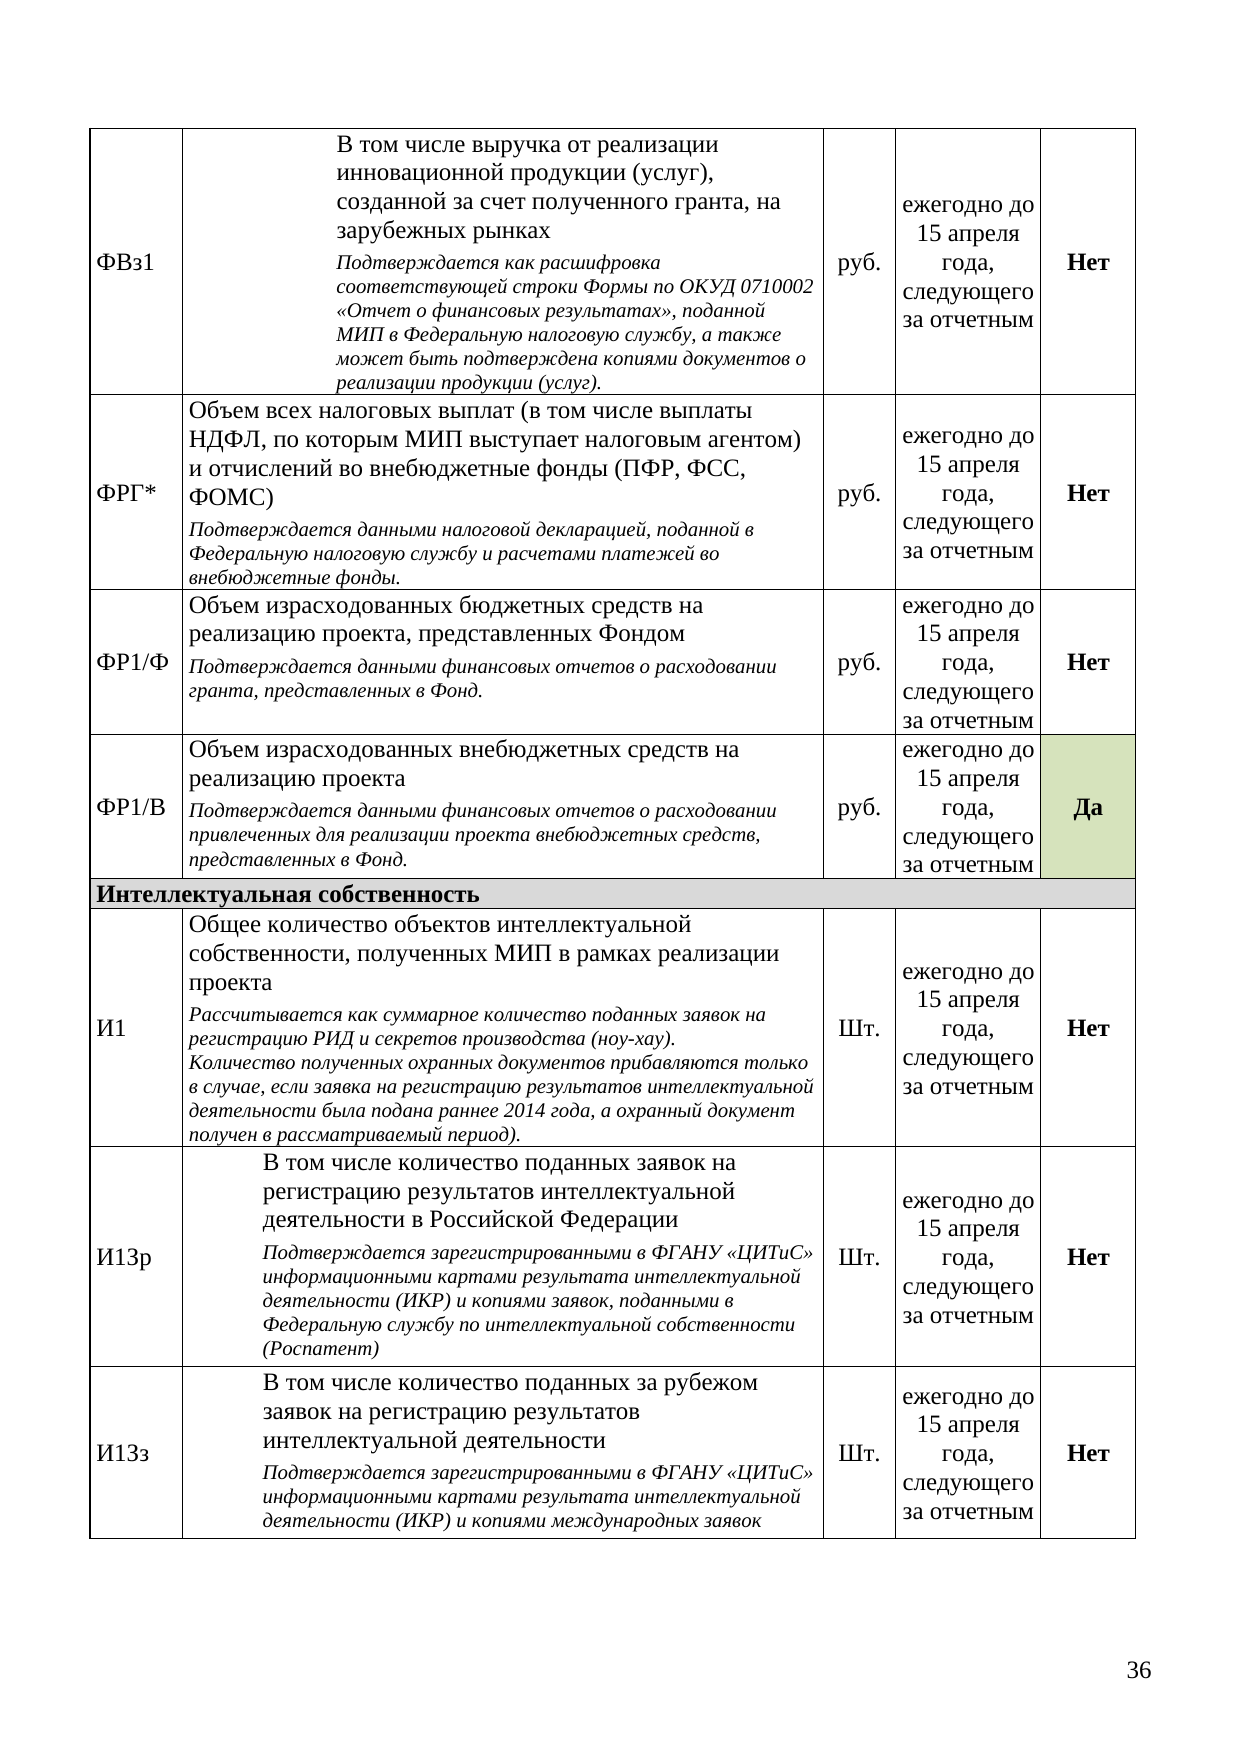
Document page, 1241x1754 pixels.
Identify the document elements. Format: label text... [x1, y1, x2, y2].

table_cell ежегодно до 15 апреля года, следующего за отчетным [896, 590, 1040, 733]
table_cell ФВз1 [91, 129, 182, 394]
table_cell Да [1041, 735, 1135, 878]
table_cell ФРГ* [91, 395, 182, 589]
table_cell ежегодно до 15 апреля года, следующего за отчетным [896, 735, 1040, 878]
table_cell Общее количество объектов интеллектуальной собственности, полученных МИП в рамках реализации проекта Рассчитывается как суммарное количество поданных заявок на регистрацию РИД и секретов производства (ноу-хау). Количество полученных охранных документов прибавляются только в случае, если заявка на регистрацию результатов интеллектуальной деятельности была подана раннее 2014 года, а охранный документ получен в рассматриваемый период). [183, 909, 823, 1146]
table_cell Шт. [824, 1147, 895, 1366]
table_cell В том числе количество поданных за рубежом заявок на регистрацию результатов интеллектуальной деятельности Подтверждается зарегистрированными в ФГАНУ «ЦИТиС» информационными картами результата интеллектуальной деятельности (ИКР) и копиями международных заявок [183, 1367, 823, 1538]
table_cell Нет [1041, 395, 1135, 589]
table_cell Нет [1041, 1367, 1135, 1538]
table_cell Шт. [824, 1367, 895, 1538]
table_cell И1Зр [91, 1147, 182, 1366]
table_cell руб. [824, 129, 895, 394]
table_cell руб. [824, 590, 895, 733]
table_cell Нет [1041, 909, 1135, 1146]
table_cell ежегодно до 15 апреля года, следующего за отчетным [896, 1147, 1040, 1366]
table_cell руб. [824, 395, 895, 589]
table_cell Интеллектуальная собственность [91, 879, 1135, 908]
table_cell В том числе выручка от реализации инновационной продукции (услуг), созданной за счет полученного гранта, на зарубежных рынках Подтверждается как расшифровка соответствующей строки Формы по ОКУД 0710002 «Отчет о финансовых результатах», поданной МИП в Федеральную налоговую службу, а также может быть подтверждена копиями документов о реализации продукции (услуг). [183, 129, 823, 394]
table_cell ФР1/Ф [91, 590, 182, 733]
table_cell И1 [91, 909, 182, 1146]
table_cell ежегодно до 15 апреля года, следующего за отчетным [896, 909, 1040, 1146]
table_cell Нет [1041, 590, 1135, 733]
table_cell ежегодно до 15 апреля года, следующего за отчетным [896, 395, 1040, 589]
table_cell Объем израсходованных внебюджетных средств на реализацию проекта Подтверждается данными финансовых отчетов о расходовании привлеченных для реализации проекта внебюджетных средств, представленных в Фонд. [183, 735, 823, 878]
table_cell Объем израсходованных бюджетных средств на реализацию проекта, представленных Фондом Подтверждается данными финансовых отчетов о расходовании гранта, представленных в Фонд. [183, 590, 823, 733]
table_cell Нет [1041, 1147, 1135, 1366]
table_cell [896, 129, 1040, 394]
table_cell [896, 1367, 1040, 1538]
table_cell И1Зз [91, 1367, 182, 1538]
table_cell Шт. [824, 909, 895, 1146]
table_cell Нет [1041, 129, 1135, 394]
table_cell ФР1/В [91, 735, 182, 878]
table_cell руб. [824, 735, 895, 878]
table_cell Объем всех налоговых выплат (в том числе выплаты НДФЛ, по которым МИП выступает налоговым агентом) и отчислений во внебюджетные фонды (ПФР, ФСС, ФОМС) Подтверждается данными налоговой декларацией, поданной в Федеральную налоговую службу и расчетами платежей во внебюджетные фонды. [183, 395, 823, 589]
table_cell В том числе количество поданных заявок на регистрацию результатов интеллектуальной деятельности в Российской Федерации Подтверждается зарегистрированными в ФГАНУ «ЦИТиС» информационными картами результата интеллектуальной деятельности (ИКР) и копиями заявок, поданными в Федеральную службу по интеллектуальной собственности (Роспатент) [183, 1147, 823, 1366]
